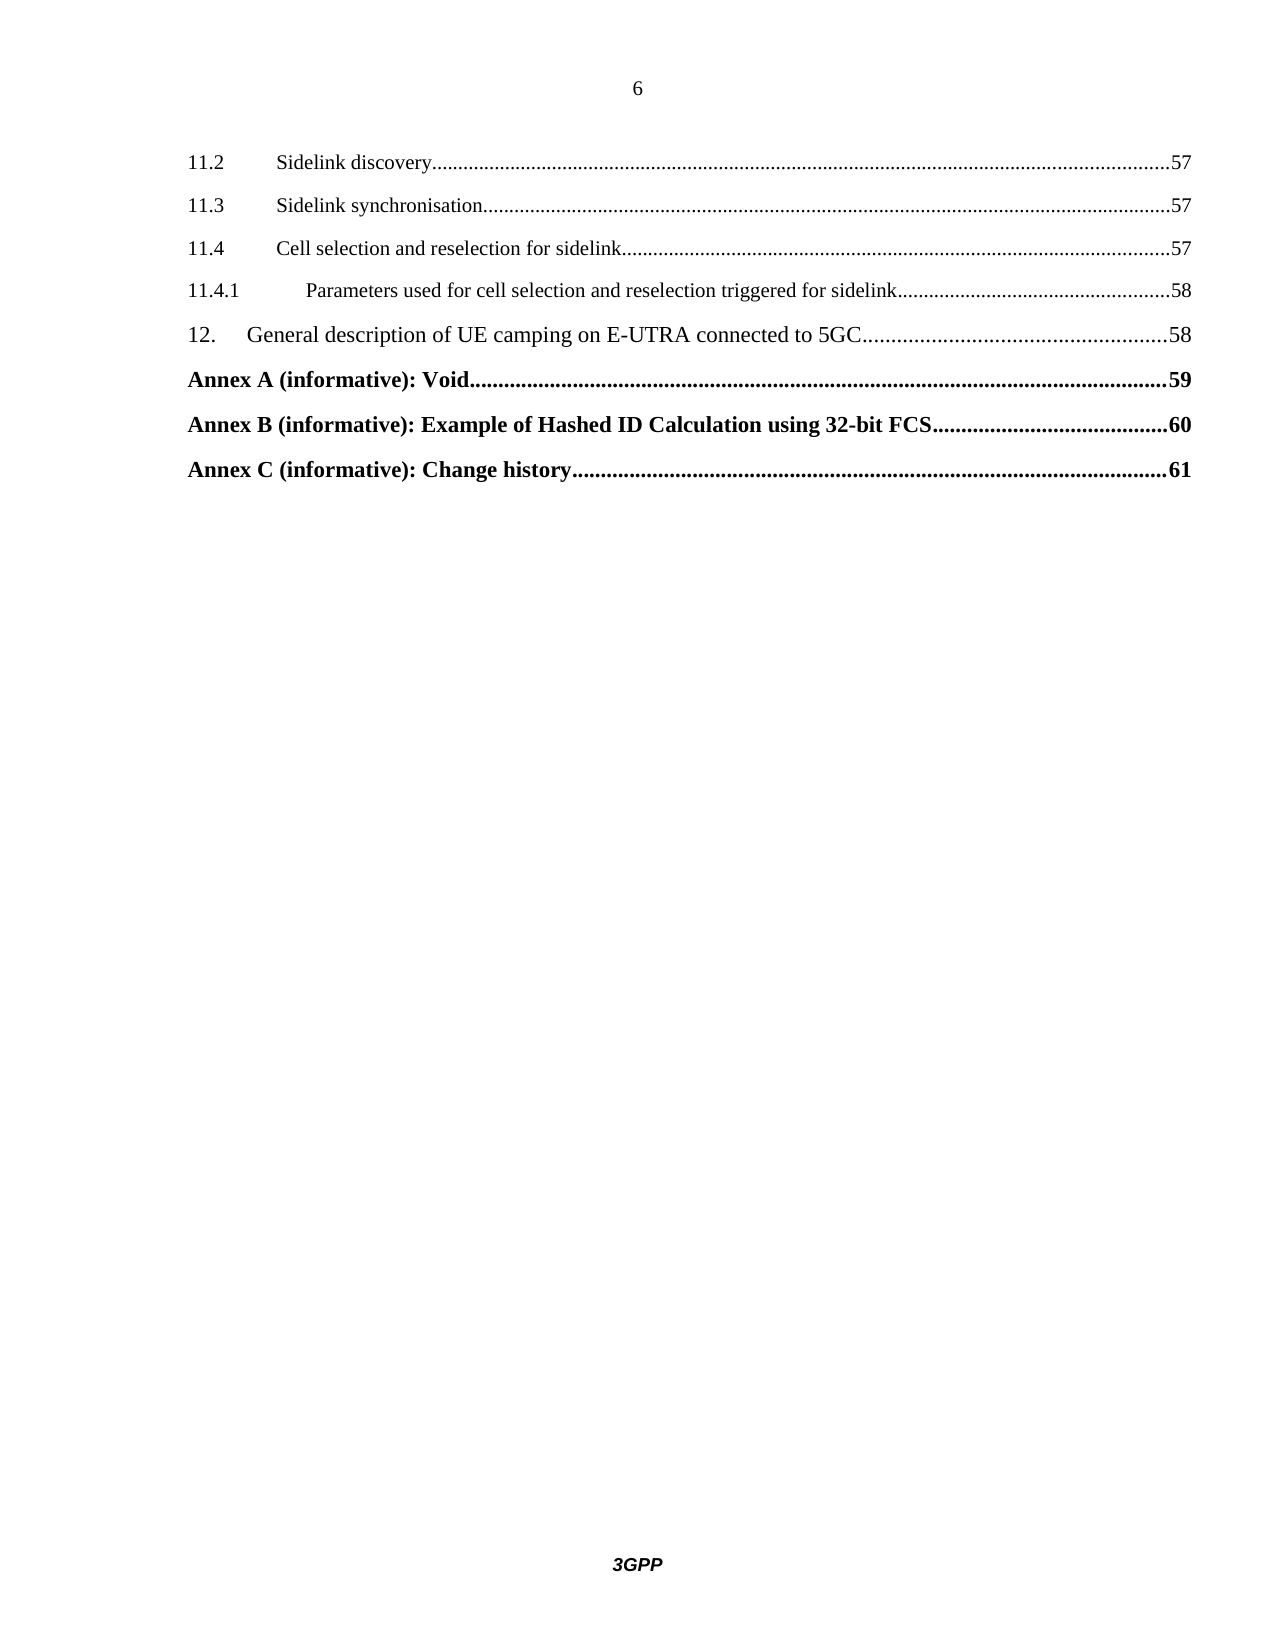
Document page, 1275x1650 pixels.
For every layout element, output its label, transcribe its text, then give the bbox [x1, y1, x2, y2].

text Annex A (informative): Void 59 [187, 366, 1043, 393]
text 12. General description of UE camping on E-UTRA connected to 5GC 58 [187, 321, 1043, 348]
text Annex C (informative): Change history 61 [187, 457, 1043, 483]
text Annex B (informative): Example of Hashed ID Calculation using 32-bit FCS 60 [187, 411, 1043, 438]
text 11.4 Cell selection and reselection for sidelink 57 [187, 236, 1087, 260]
text 11.4.1 Parameters used for cell selection and reselection triggered for sidelink 58 [187, 278, 1087, 302]
text 11.2 Sidelink discovery 57 [187, 150, 1087, 174]
text 11.3 Sidelink synchronisation 57 [187, 193, 1087, 217]
